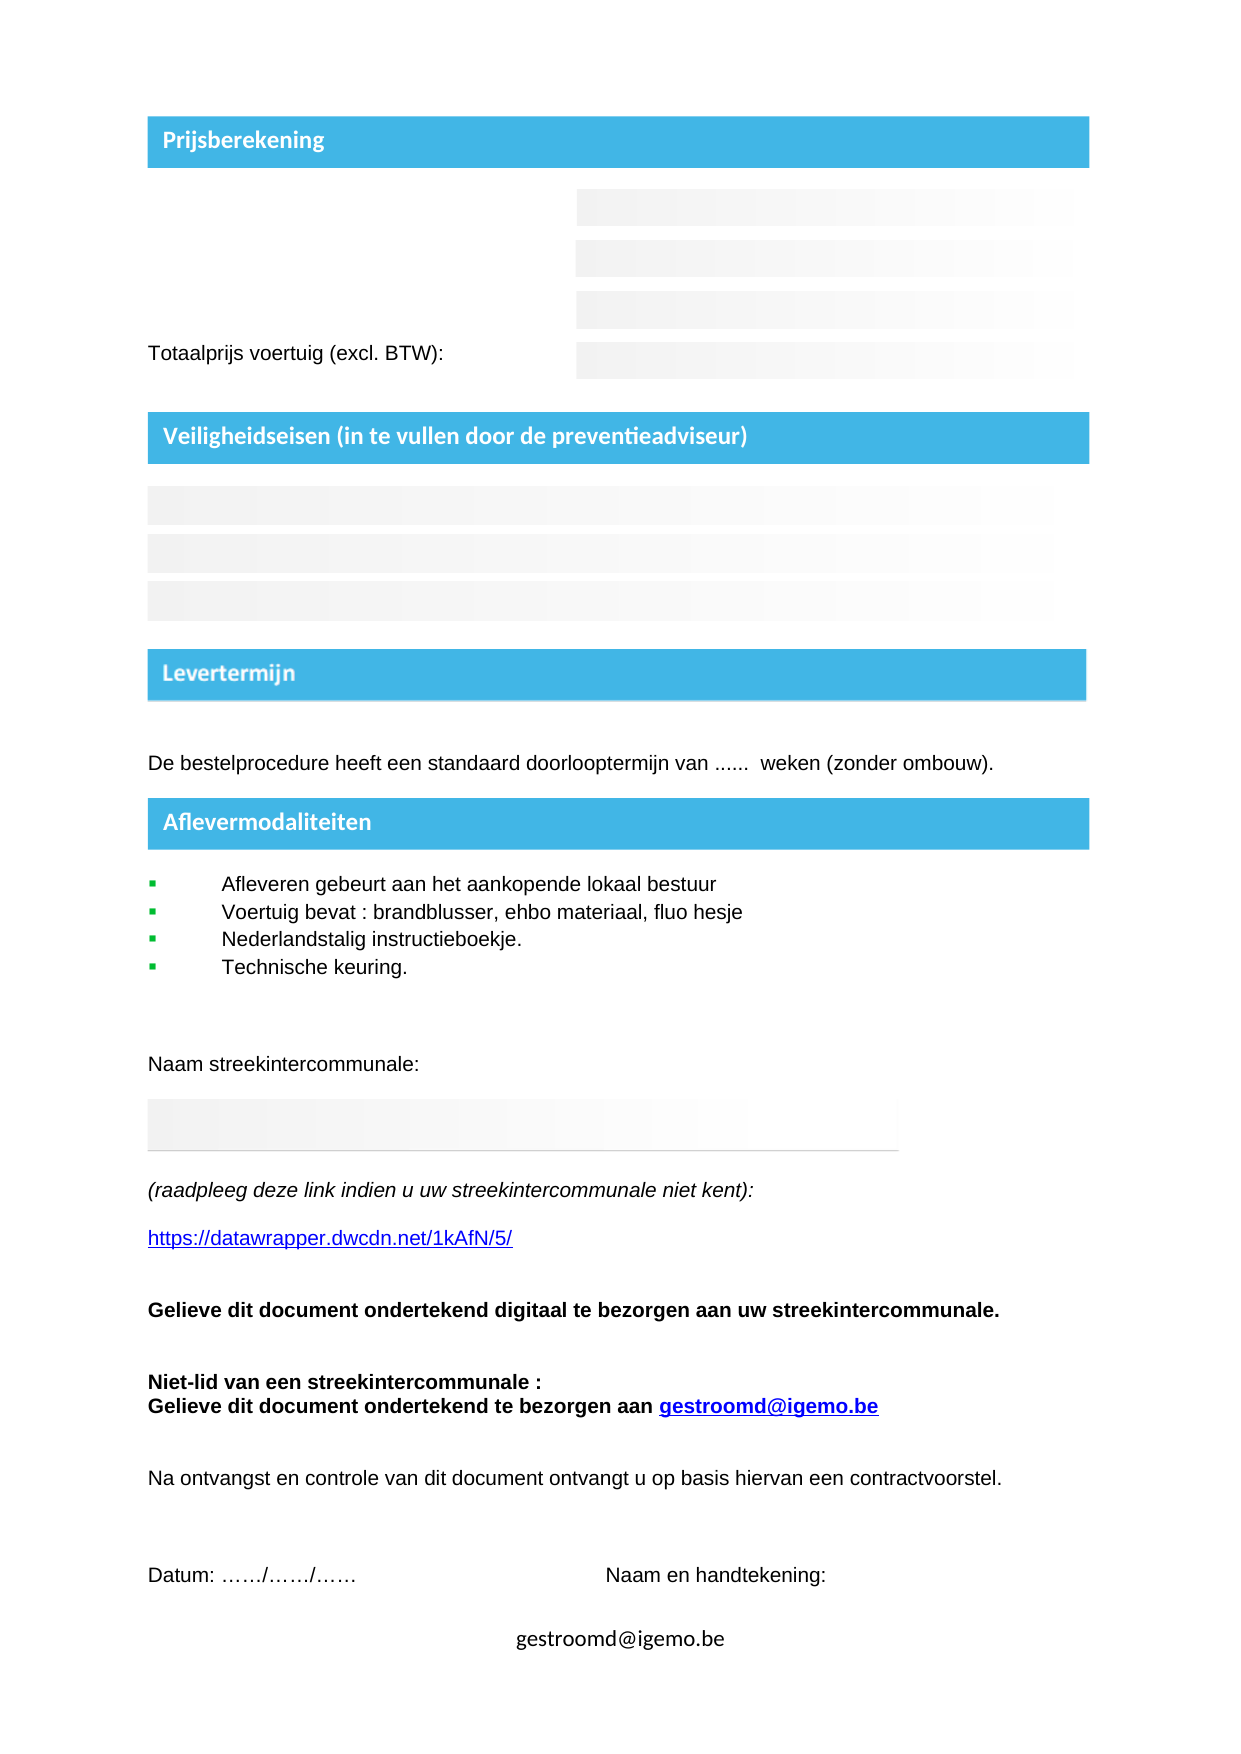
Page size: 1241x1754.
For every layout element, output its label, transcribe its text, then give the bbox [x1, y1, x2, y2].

text De bestelprocedure heeft een standaard doorlooptermijn van ...... weken (zonder ombouw). [148, 751, 1093, 775]
picture [147, 649, 1090, 704]
list Voertuig bevat : brandblusser, ehbo materiaal, fluo hesje [148, 899, 1093, 923]
text Na ontvangst en controle van dit document ontvangt u op basis hiervan een contractvoorstel. [148, 1466, 1093, 1490]
text (raadpleeg deze link indien u uw streekintercommunale niet kent): [148, 1178, 1093, 1202]
picture [147, 1099, 903, 1153]
text https://datawrapper.dwcdn.net/1kAfN/5/ [148, 1226, 1093, 1250]
text Gelieve dit document ondertekend te bezorgen aan gestroomd@igemo.be [148, 1394, 1093, 1418]
text Niet-lid van een streekintercommunale : [148, 1370, 1093, 1394]
text Gelieve dit document ondertekend digitaal te bezorgen aan uw streekintercommunale. [148, 1298, 1093, 1322]
list Technische keuring. [148, 955, 1093, 979]
list Nederlandstalig instructieboekje. [148, 927, 1093, 951]
text Totaalprijs voertuig (excl. BTW): [148, 341, 1093, 365]
list Afleveren gebeurt aan het aankopende lokaal bestuur [148, 872, 1093, 896]
text Naam streekintercommunale: [148, 1051, 1093, 1075]
text Datum: ……/……/…… Naam en handtekening: [148, 1563, 1093, 1587]
